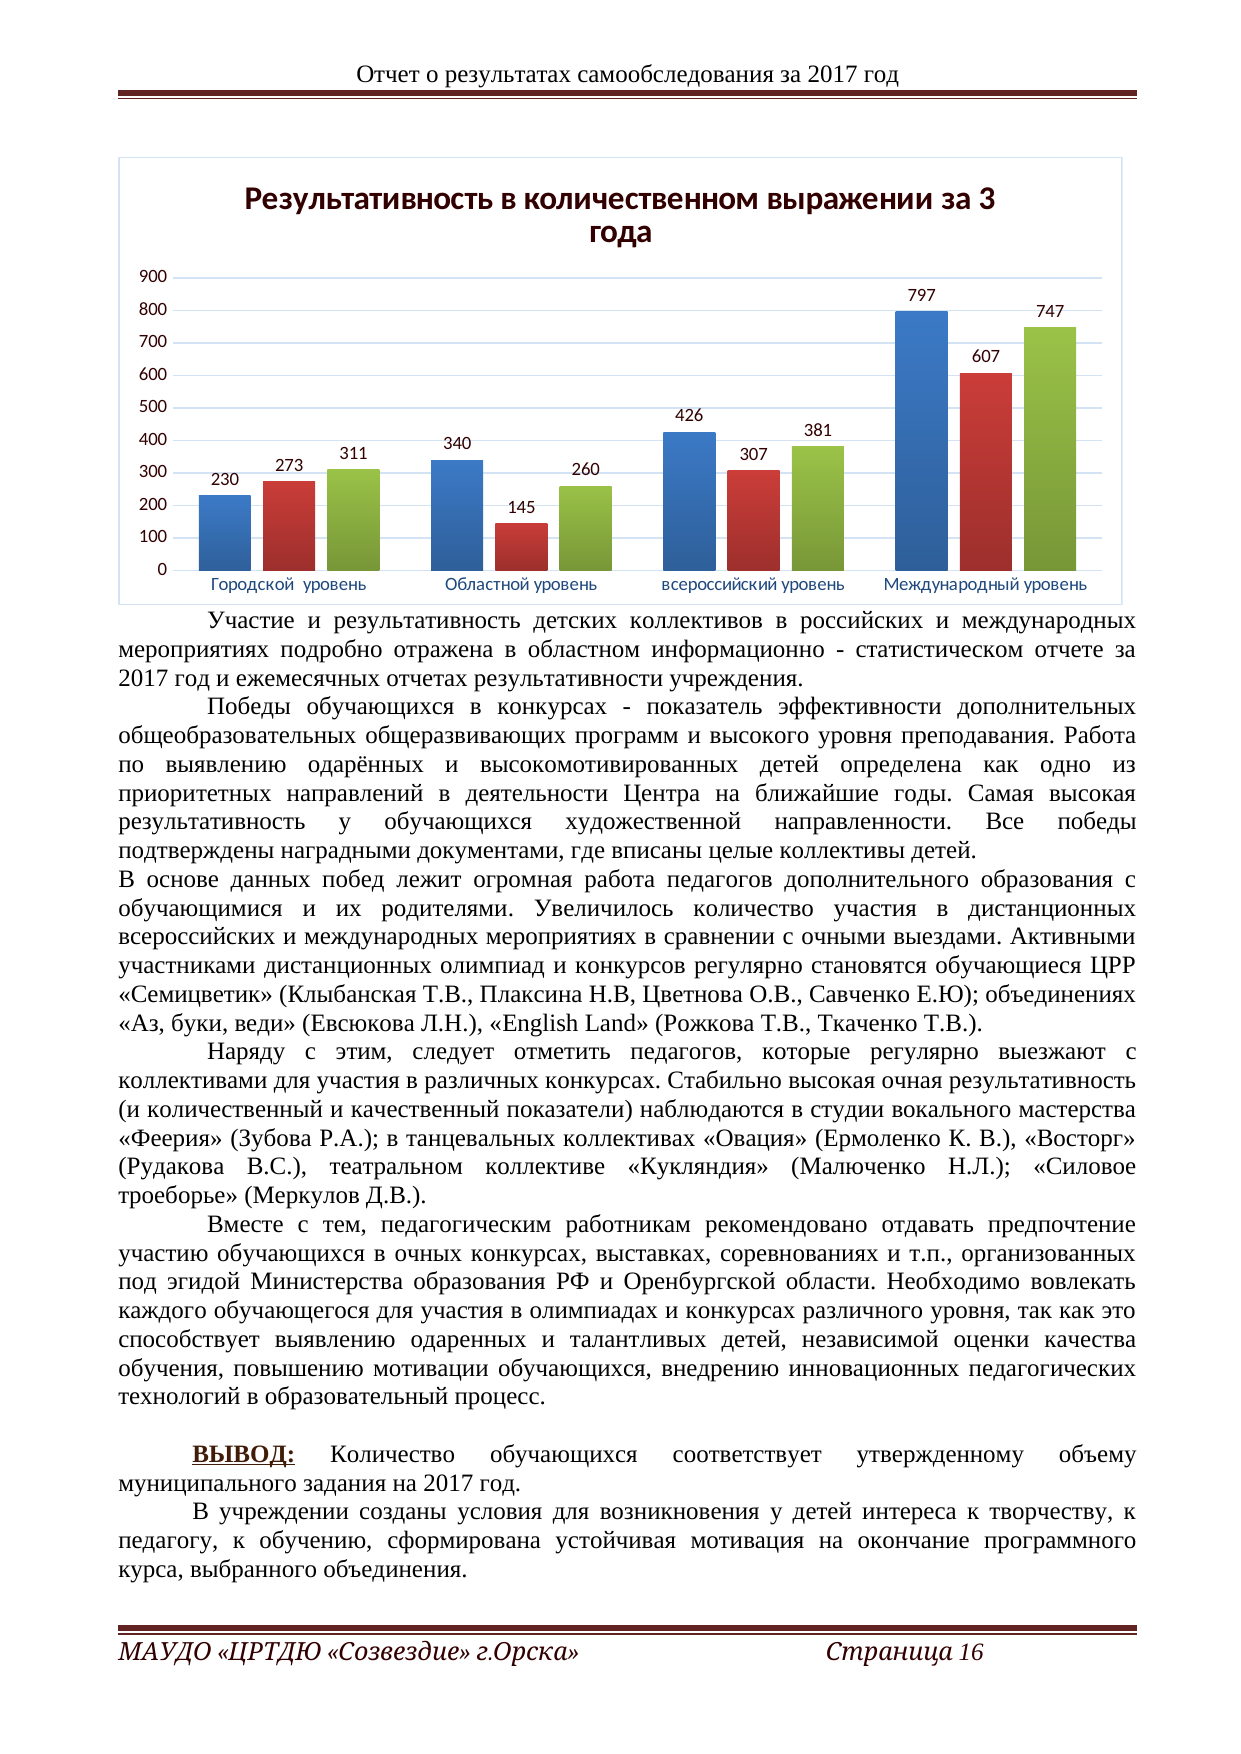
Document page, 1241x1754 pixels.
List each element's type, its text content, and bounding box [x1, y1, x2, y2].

text Победы обучающихся в конкурсах - показатель эффективности дополнительных общеобразовательных общеразвивающих программ и высокого уровня преподавания. Работа по выявлению одарённых и высокомотивированных детей определена как одно из приоритетных направлений в деятельности Центра на ближайшие годы. Самая высокая результативность у обучающихся художественной направленности. Все победы подтверждены наградными документами, где вписаны целые коллективы детей. [118, 691, 1137, 864]
text Наряду с этим, следует отметить педагогов, которые регулярно выезжают с коллективами для участия в различных конкурсах. Стабильно высокая очная результативность (и количественный и качественный показатели) наблюдаются в студии вокального мастерства «Феерия» (Зубова Р.А.); в танцевальных коллективах «Овация» (Ермоленко К. В.), «Восторг» (Рудакова В.С.), театральном коллективе «Кукляндия» (Малюченко Н.Л.); «Силовое троеборье» (Меркулов Д.В.). [118, 1036, 1137, 1209]
text ВЫВОД: Количество обучающихся соответствует утвержденному объему муниципального задания на 2017 год. [118, 1439, 1137, 1496]
text Вместе с тем, педагогическим работникам рекомендовано отдавать предпочтение участию обучающихся в очных конкурсах, выставках, соревнованиях и т.п., организованных под эгидой Министерства образования РФ и Оренбургской области. Необходимо вовлекать каждого обучающегося для участия в олимпиадах и конкурсах различного уровня, так как это способствует выявлению одаренных и талантливых детей, независимой оценки качества обучения, повышению мотивации обучающихся, внедрению инновационных педагогических технологий в образовательный процесс. [118, 1209, 1137, 1410]
text В основе данных побед лежит огромная работа педагогов дополнительного образования с обучающимися и их родителями. Увеличилось количество участия в дистанционных всероссийских и международных мероприятиях в сравнении с очными выездами. Активными участниками дистанционных олимпиад и конкурсов регулярно становятся обучающиеся ЦРР «Семицветик» (Клыбанская Т.В., Плаксина Н.В, Цветнова О.В., Савченко Е.Ю); объединениях «Аз, буки, веди» (Евсюкова Л.Н.), «English Land» (Рожкова Т.В., Ткаченко Т.В.). [118, 864, 1137, 1036]
text В учреждении созданы условия для возникновения у детей интереса к творчеству, к педагогу, к обучению, сформирована устойчивая мотивация на окончание программного курса, выбранного объединения. [118, 1496, 1137, 1583]
text Участие и результативность детских коллективов в российских и международных мероприятиях подробно отражена в областном информационно - статистическом отчете за 2017 год и ежемесячных отчетах результативности учреждения. [118, 605, 1137, 691]
